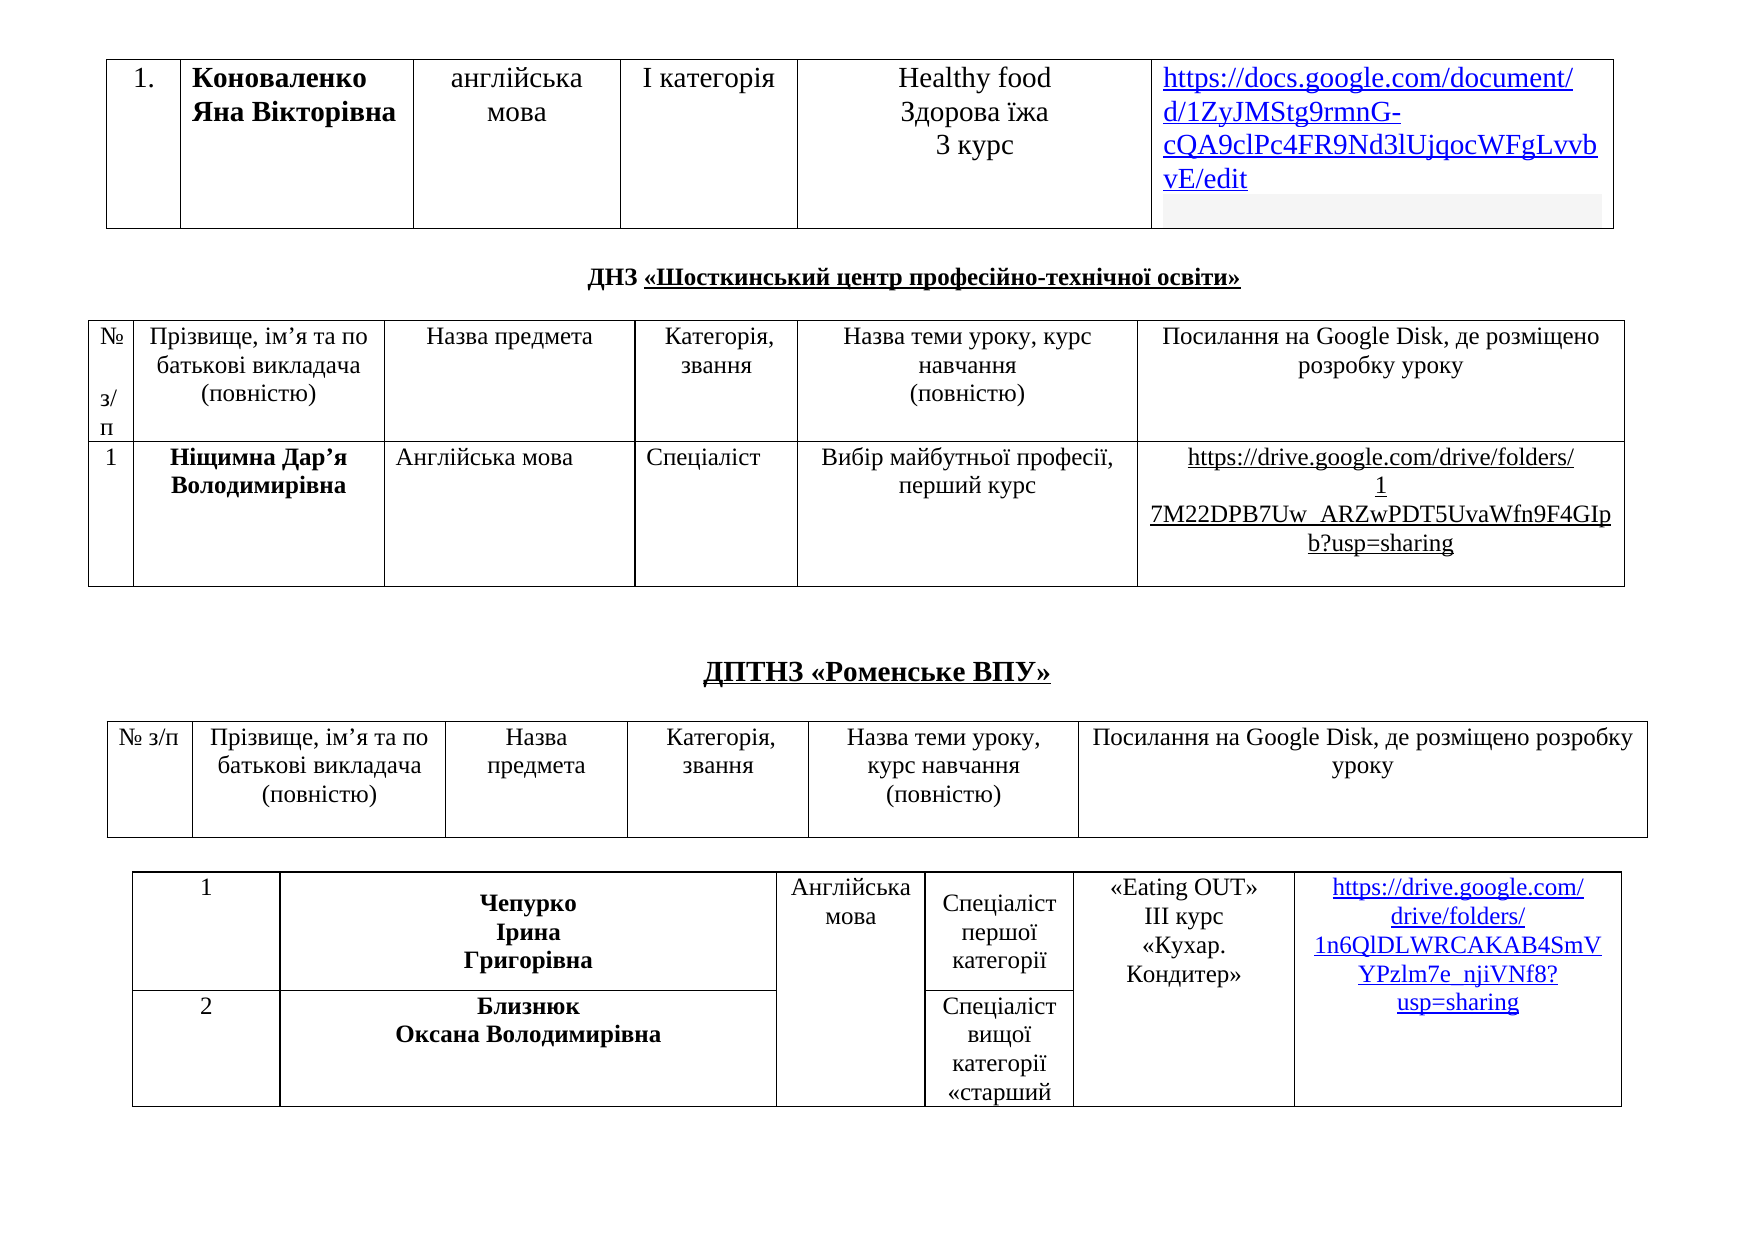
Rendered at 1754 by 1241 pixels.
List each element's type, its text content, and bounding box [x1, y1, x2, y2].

table_header Назва предмета [446, 722, 627, 837]
table_cell 2 [133, 991, 279, 1106]
table_header Категорія, звання [636, 321, 797, 441]
table_cell Healthy food Здорова їжа 3 курс [798, 60, 1151, 228]
table_cell Вибір майбутньої професії, перший курс [798, 442, 1137, 586]
table_header Спеціаліст першої категорії [926, 873, 1073, 990]
table_header № з/п [89, 321, 133, 441]
table_header Категорія, звання [628, 722, 808, 837]
table_cell https://docs.google.com/document/d/1ZyJMStg9rmnG-cQA9clPc4FR9Nd3lUjqocWFgLvvbvE/edit [1247, 60, 1613, 228]
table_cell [281, 991, 776, 1106]
table_header Чепурко Ірина Григорівна [281, 873, 776, 990]
table_cell 1. [107, 60, 180, 228]
table_cell Коноваленко Яна Вікторівна [181, 60, 413, 228]
table_cell Англійська мова [385, 442, 634, 586]
table_cell 1 [89, 442, 133, 586]
text ДПТНЗ «Роменське ВПУ» [118, 654, 1636, 687]
table_header Англійська мова [777, 873, 924, 1106]
table_header Посилання на Google Disk, де розміщено розробку уроку [1079, 722, 1647, 837]
table_header Прізвище, ім’я та по батькові викладача (повністю) [193, 722, 445, 837]
table_header № з/п [108, 722, 192, 837]
text ДНЗ «Шосткинський центр професійно-технічної освіти» [118, 262, 1636, 291]
table_cell Ніщимна Дар’я Володимирівна [134, 442, 384, 586]
table_header Прізвище, ім’я та по батькові викладача (повністю) [134, 321, 384, 441]
table_header Назва теми уроку, курс навчання (повністю) [798, 321, 1137, 441]
table_header Посилання на Google Disk, де розміщено розробку уроку [1138, 321, 1624, 441]
table_cell І категорія [621, 60, 797, 228]
table_cell англійська мова [414, 60, 620, 228]
table_cell Спеціаліст [636, 442, 797, 586]
table_header Назва теми уроку, курс навчання (повністю) [809, 722, 1078, 837]
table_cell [926, 991, 1073, 1106]
table_header 1 [133, 873, 279, 990]
table_header Назва предмета [385, 321, 634, 441]
table_header «Eating OUT» III курс «Кухар. Кондитер» [1074, 873, 1294, 1106]
table_header https://drive.google.com/drive/folders/1n6QlDLWRCAKAB4SmVYPzlm7e_njiVNf8?usp=sharing [1295, 873, 1621, 1106]
table_cell https://drive.google.com/drive/folders/17M22DPB7Uw_ARZwPDT5UvaWfn9F4GIpb?usp=sharing [1138, 442, 1624, 586]
